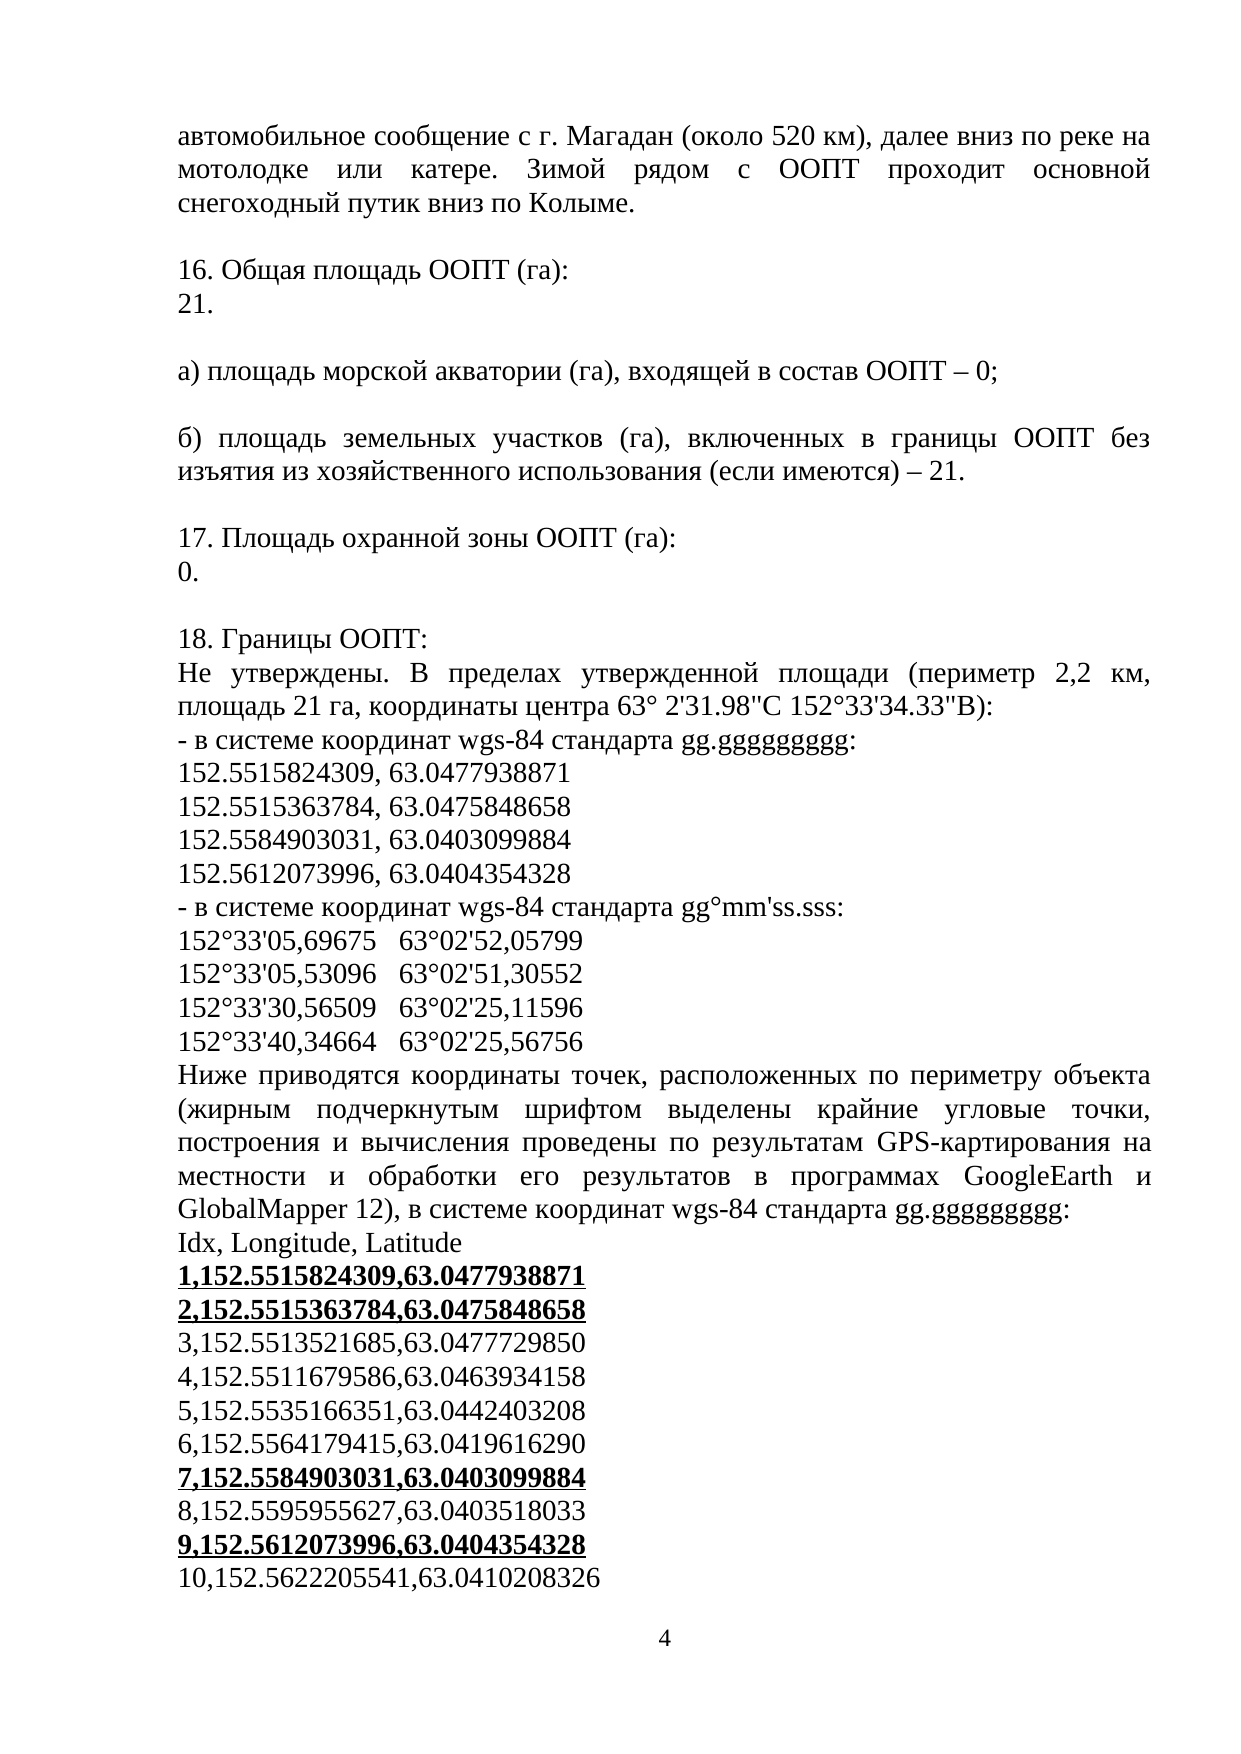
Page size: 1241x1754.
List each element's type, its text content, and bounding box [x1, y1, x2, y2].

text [177, 118, 1152, 219]
text 152°33'40,34664 63°02'25,56756 [177, 1024, 1152, 1057]
text 7,152.5584903031,63.0403099884 [177, 1460, 1152, 1493]
text Не утверждены. В пределах утвержденной площади (периметр 2,2 км, площадь 21 га, координаты центра 63° 2'31.98"С 152°33'34.33"В): [177, 655, 1152, 722]
text 5,152.5535166351,63.0442403208 [177, 1393, 1152, 1426]
text 152.5515363784, 63.0475848658 [177, 789, 1152, 822]
text 152.5612073996, 63.0404354328 [177, 856, 1152, 889]
text Ниже приводятся координаты точек, расположенных по периметру объекта (жирным подчеркнутым шрифтом выделены крайние угловые точки, построения и вычисления проведены по результатам GPS-картирования на местности и обработки его результатов в программах GoogleEarth и GlobalMapper 12), в системе координат wgs-84 стандарта gg.ggggggggg: [177, 1057, 1152, 1225]
text 4,152.5511679586,63.0463934158 [177, 1359, 1152, 1393]
text б) площадь земельных участков (га), включенных в границы ООПТ без изъятия из хозяйственного использования (если имеются) – 21. [177, 420, 1152, 487]
text Idx, Longitude, Latitude [177, 1225, 1152, 1258]
text 152.5515824309, 63.0477938871 [177, 755, 1152, 789]
text 0. [177, 554, 1152, 588]
text 16. Общая площадь ООПТ (га): [177, 252, 1152, 286]
text 152°33'05,69675 63°02'52,05799 [177, 923, 1152, 957]
text 10,152.5622205541,63.0410208326 [177, 1560, 1152, 1594]
text - в системе координат wgs-84 стандарта gg°mm'ss.sss: [177, 889, 1152, 923]
text 152°33'30,56509 63°02'25,11596 [177, 990, 1152, 1024]
text 6,152.5564179415,63.0419616290 [177, 1426, 1152, 1460]
text 21. [177, 286, 1152, 319]
text 8,152.5595955627,63.0403518033 [177, 1493, 1152, 1527]
text 152°33'05,53096 63°02'51,30552 [177, 957, 1152, 990]
text 9,152.5612073996,63.0404354328 [177, 1527, 1152, 1560]
text а) площадь морской акватории (га), входящей в состав ООПТ – 0; [177, 353, 1152, 386]
text 18. Границы ООПТ: [177, 621, 1152, 655]
text 152.5584903031, 63.0403099884 [177, 822, 1152, 856]
text 3,152.5513521685,63.0477729850 [177, 1326, 1152, 1359]
text 17. Площадь охранной зоны ООПТ (га): [177, 521, 1152, 554]
text 2,152.5515363784,63.0475848658 [177, 1292, 1152, 1326]
text - в системе координат wgs-84 стандарта gg.ggggggggg: [177, 722, 1152, 755]
text 1,152.5515824309,63.0477938871 [177, 1258, 1152, 1292]
